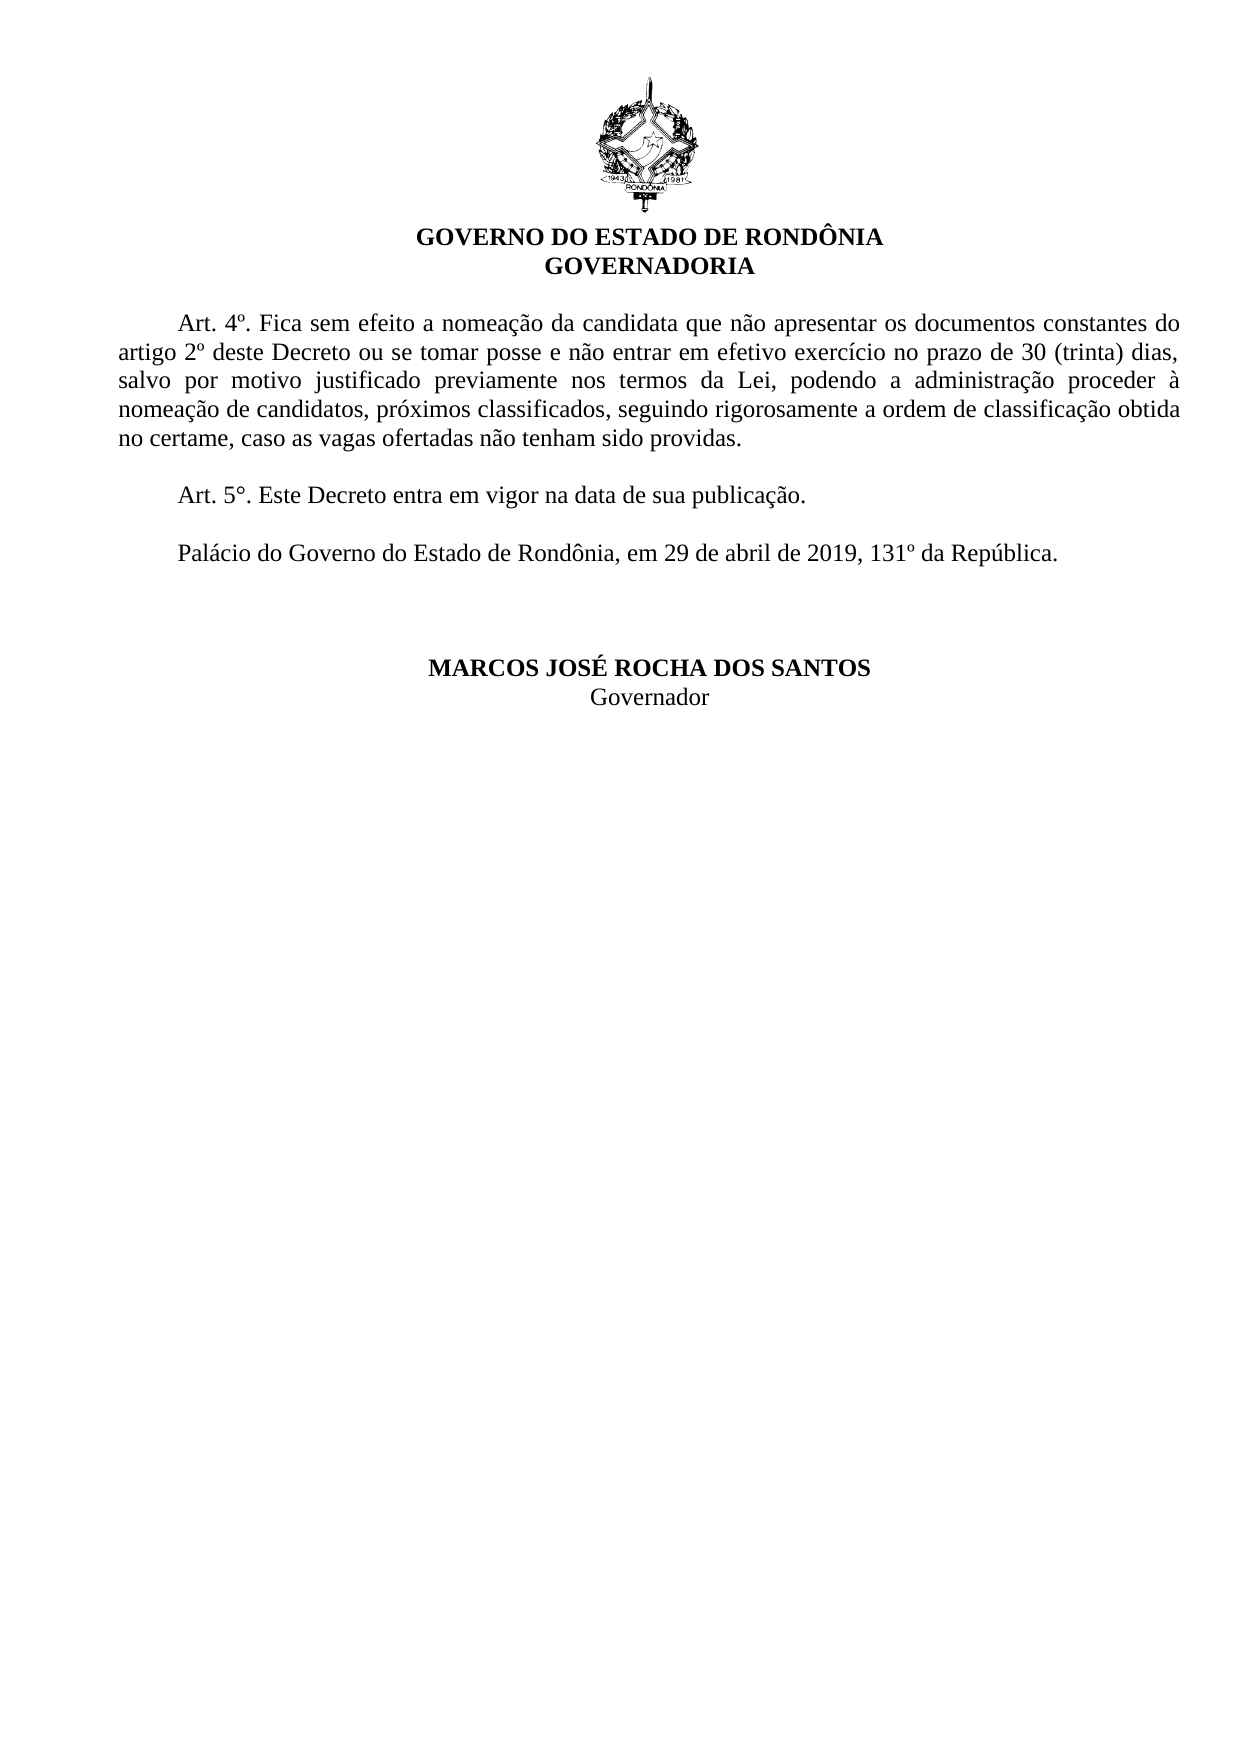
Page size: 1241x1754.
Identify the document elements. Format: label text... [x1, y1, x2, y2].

text Governador [118, 682, 1181, 710]
text Art. 5°. Este Decreto entra em vigor na data de sua publicação. [118, 480, 1181, 509]
text Art. 4º. Fica sem efeito a nomeação da candidata que não apresentar os documentos constantes do artigo 2º deste Decreto ou se tomar posse e não entrar em efetivo exercício no prazo de 30 (trinta) dias, salvo por motivo justificado previamente nos termos da Lei, podendo a administração proceder à nomeação de candidatos, próximos classificados, seguindo rigorosamente a ordem de classificação obtida no certame, caso as vagas ofertadas não tenham sido providas. [118, 308, 1181, 452]
text MARCOS JOSÉ ROCHA DOS SANTOS [118, 653, 1181, 682]
text Palácio do Governo do Estado de Rondônia, em 29 de abril de 2019, 131º da República. [118, 538, 1181, 567]
